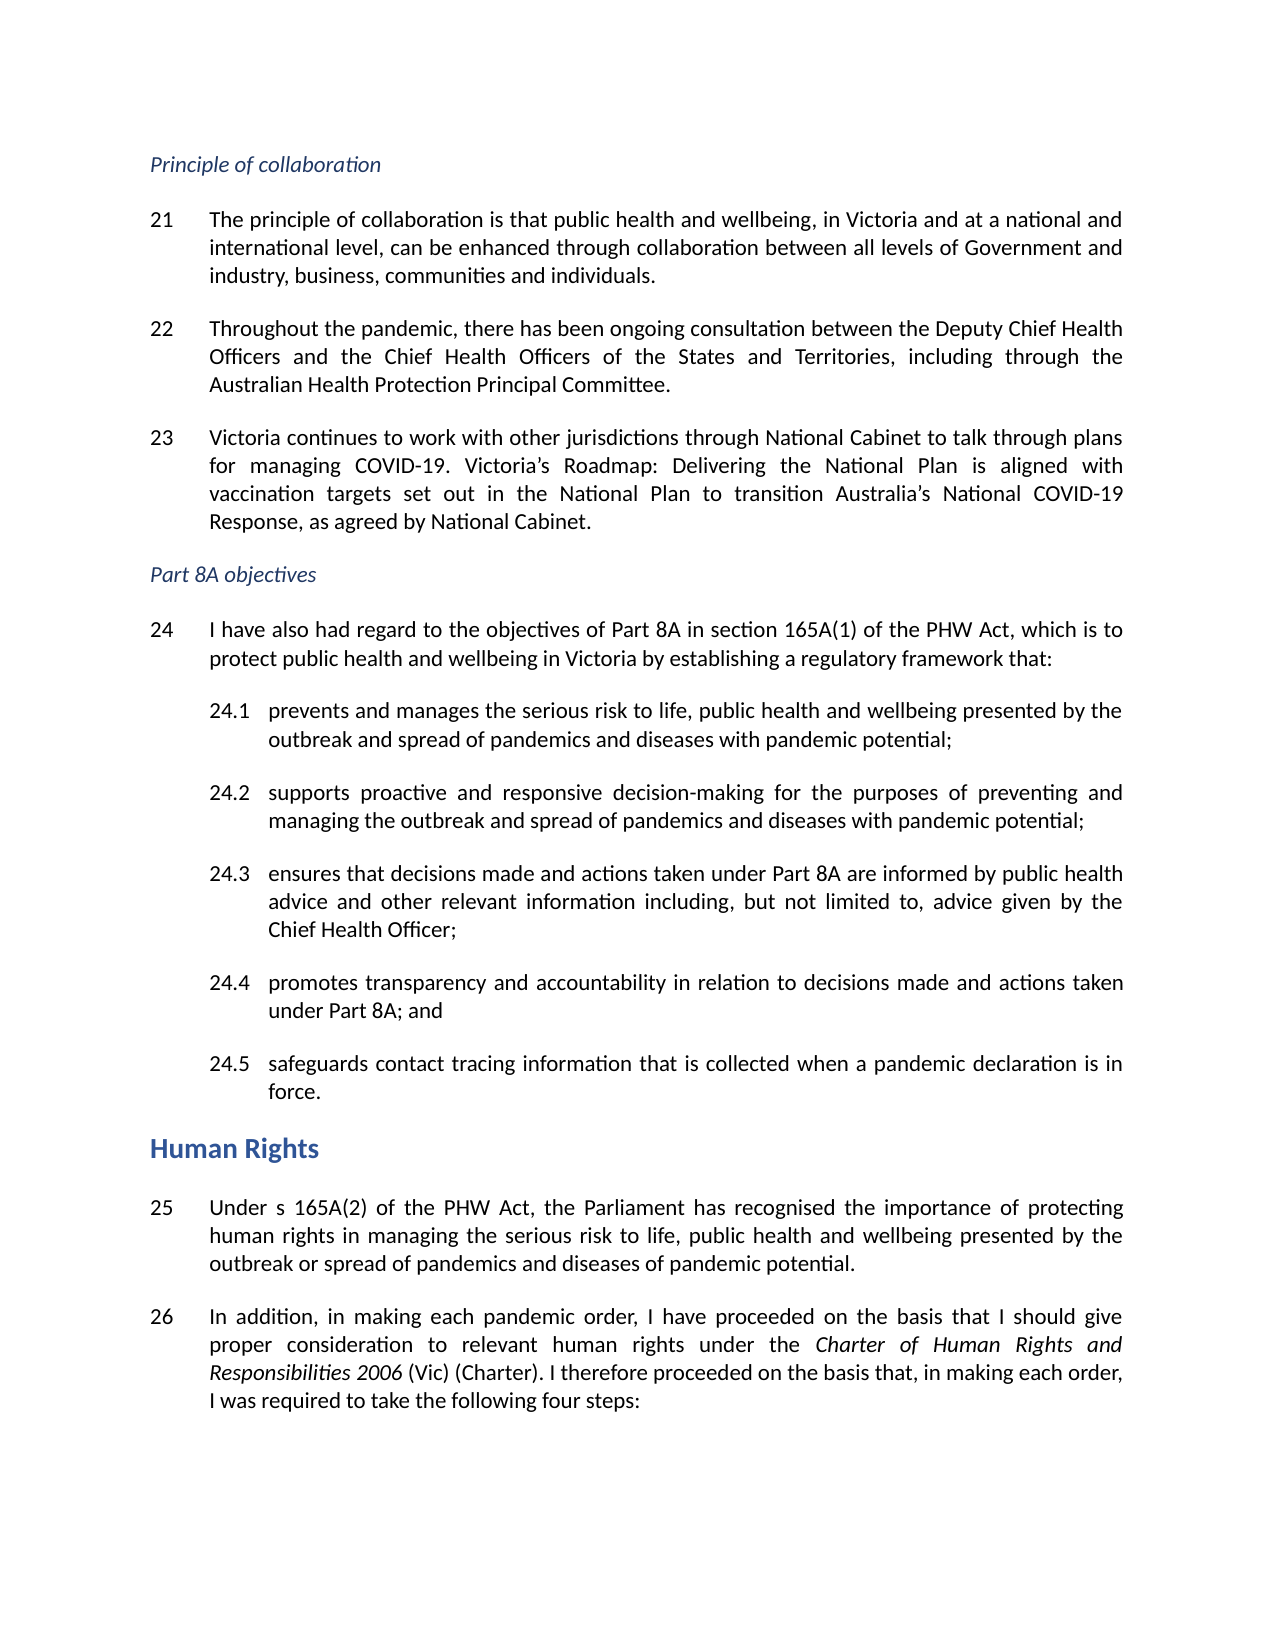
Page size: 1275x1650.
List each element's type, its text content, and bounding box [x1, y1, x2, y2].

list I have also had regard to the objectives of Part 8A in section 165A(1) of the PHW Act, which is to protect public health and wellbeing in Victoria by establishing a regulatory framework that: [150, 616, 1125, 672]
list Throughout the pandemic, there has been ongoing consultation between the Deputy Chief Health Officers and the Chief Health Officers of the States and Territories, including through the Australian Health Protection Principal Committee. [150, 314, 1125, 398]
list ensures that decisions made and actions taken under Part 8A are informed by public health advice and other relevant information including, but not limited to, advice given by the Chief Health Officer; [209, 859, 1125, 943]
list The principle of collaboration is that public health and wellbeing, in Victoria and at a national and international level, can be enhanced through collaboration between all levels of Government and industry, business, communities and individuals. [150, 205, 1125, 289]
list safeguards contact tracing information that is collected when a pandemic declaration is in force. [209, 1049, 1125, 1105]
list prevents and manages the serious risk to life, public health and wellbeing presented by the outbreak and spread of pandemics and diseases with pandemic potential; [209, 697, 1125, 753]
list Victoria continues to work with other jurisdictions through National Cabinet to talk through plans for managing COVID-19. Victoria’s Roadmap: Delivering the National Plan is aligned with vaccination targets set out in the National Plan to transition Australia’s National COVID-19 Response, as agreed by National Cabinet. [150, 423, 1125, 535]
subtitle Human Rights [150, 1130, 1125, 1166]
subtitle Part 8A objectives [150, 560, 1125, 588]
list supports proactive and responsive decision-making for the purposes of preventing and managing the outbreak and spread of pandemics and diseases with pandemic potential; [209, 778, 1125, 834]
list Under s 165A(2) of the PHW Act, the Parliament has recognised the importance of protecting human rights in managing the serious risk to life, public health and wellbeing presented by the outbreak or spread of pandemics and diseases of pandemic potential. [150, 1193, 1125, 1277]
subtitle Principle of collaboration [150, 150, 1125, 178]
list promotes transparency and accountability in relation to decisions made and actions taken under Part 8A; and [209, 968, 1125, 1024]
list In addition, in making each pandemic order, I have proceeded on the basis that I should give proper consideration to relevant human rights under the Charter of Human Rights and Responsibilities 2006 (Vic) (Charter). I therefore proceeded on the basis that, in making each order, I was required to take the following four steps: [150, 1302, 1125, 1414]
